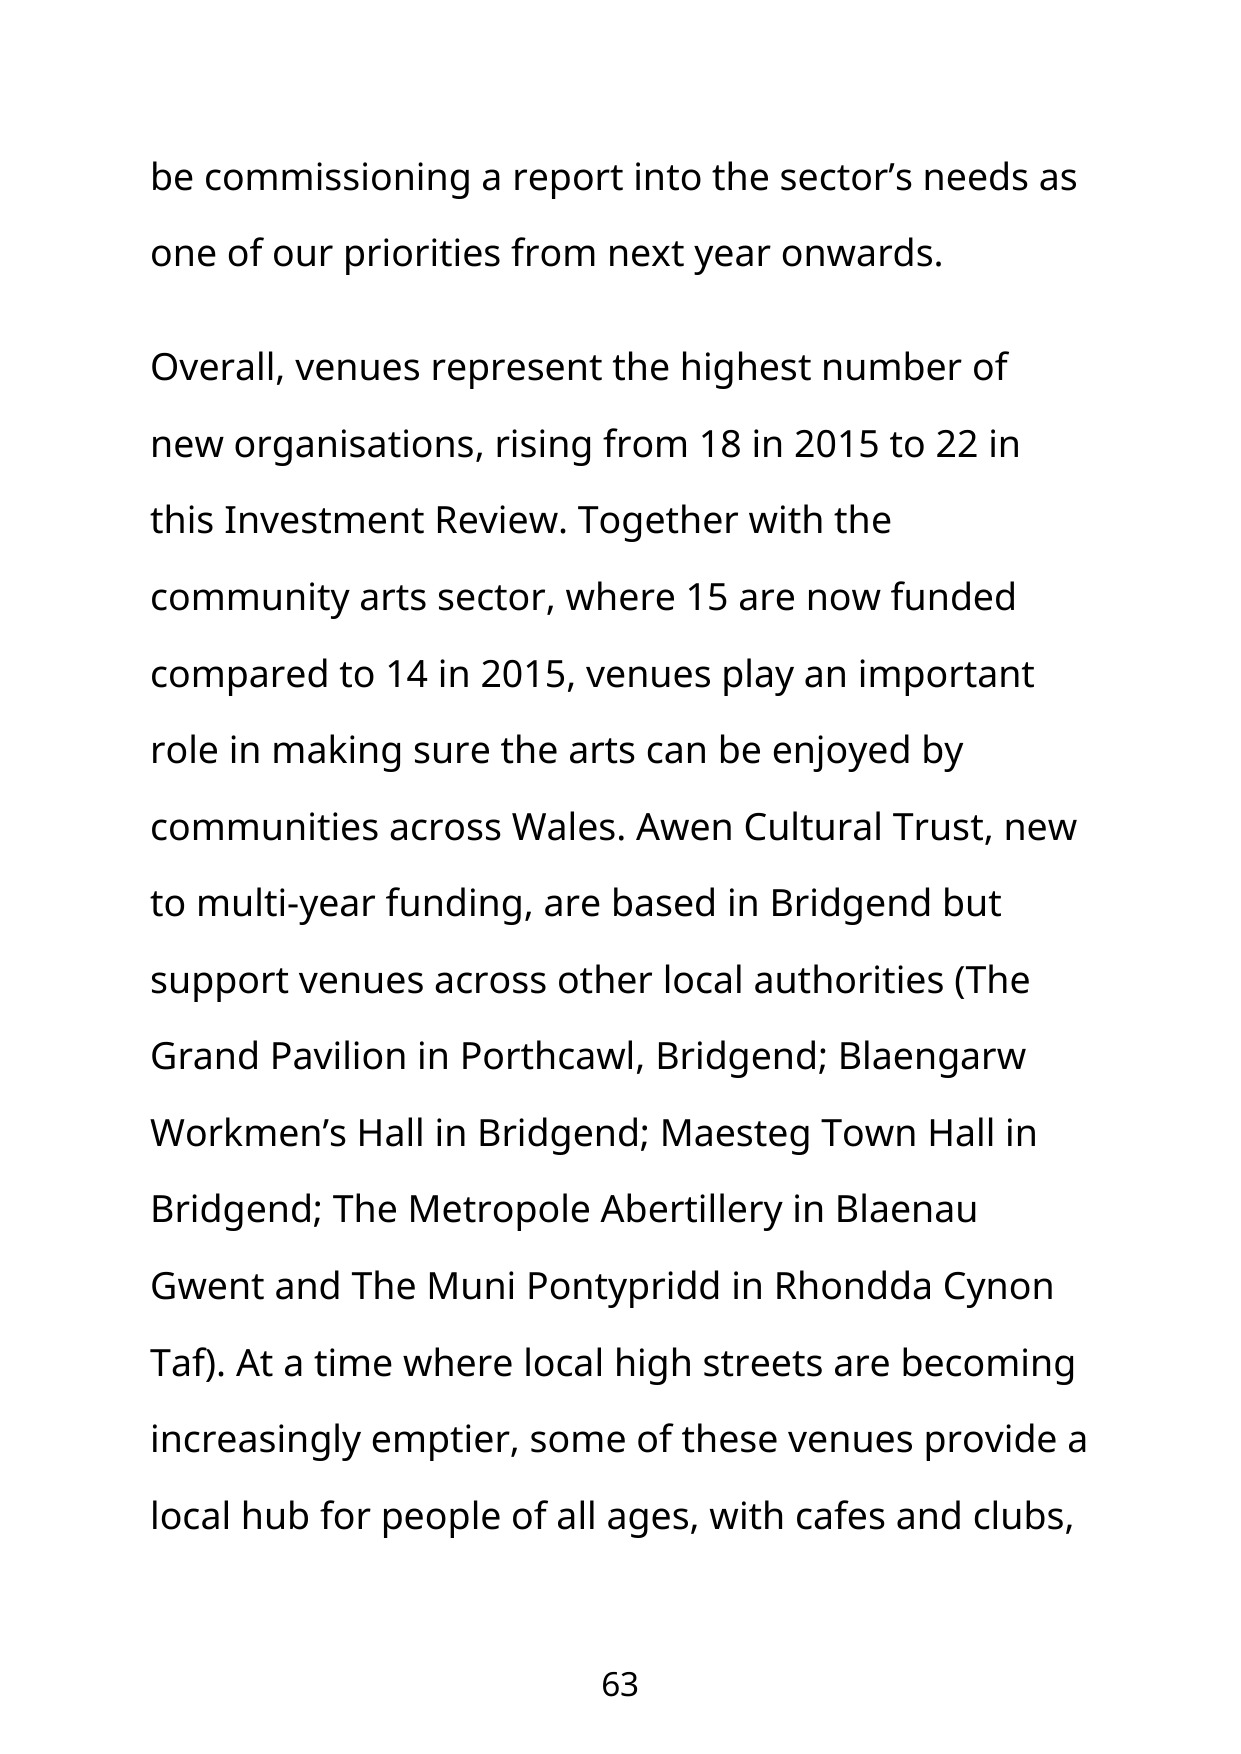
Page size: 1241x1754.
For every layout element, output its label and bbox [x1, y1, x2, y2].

text [150, 341, 1090, 1540]
text [150, 150, 1090, 278]
